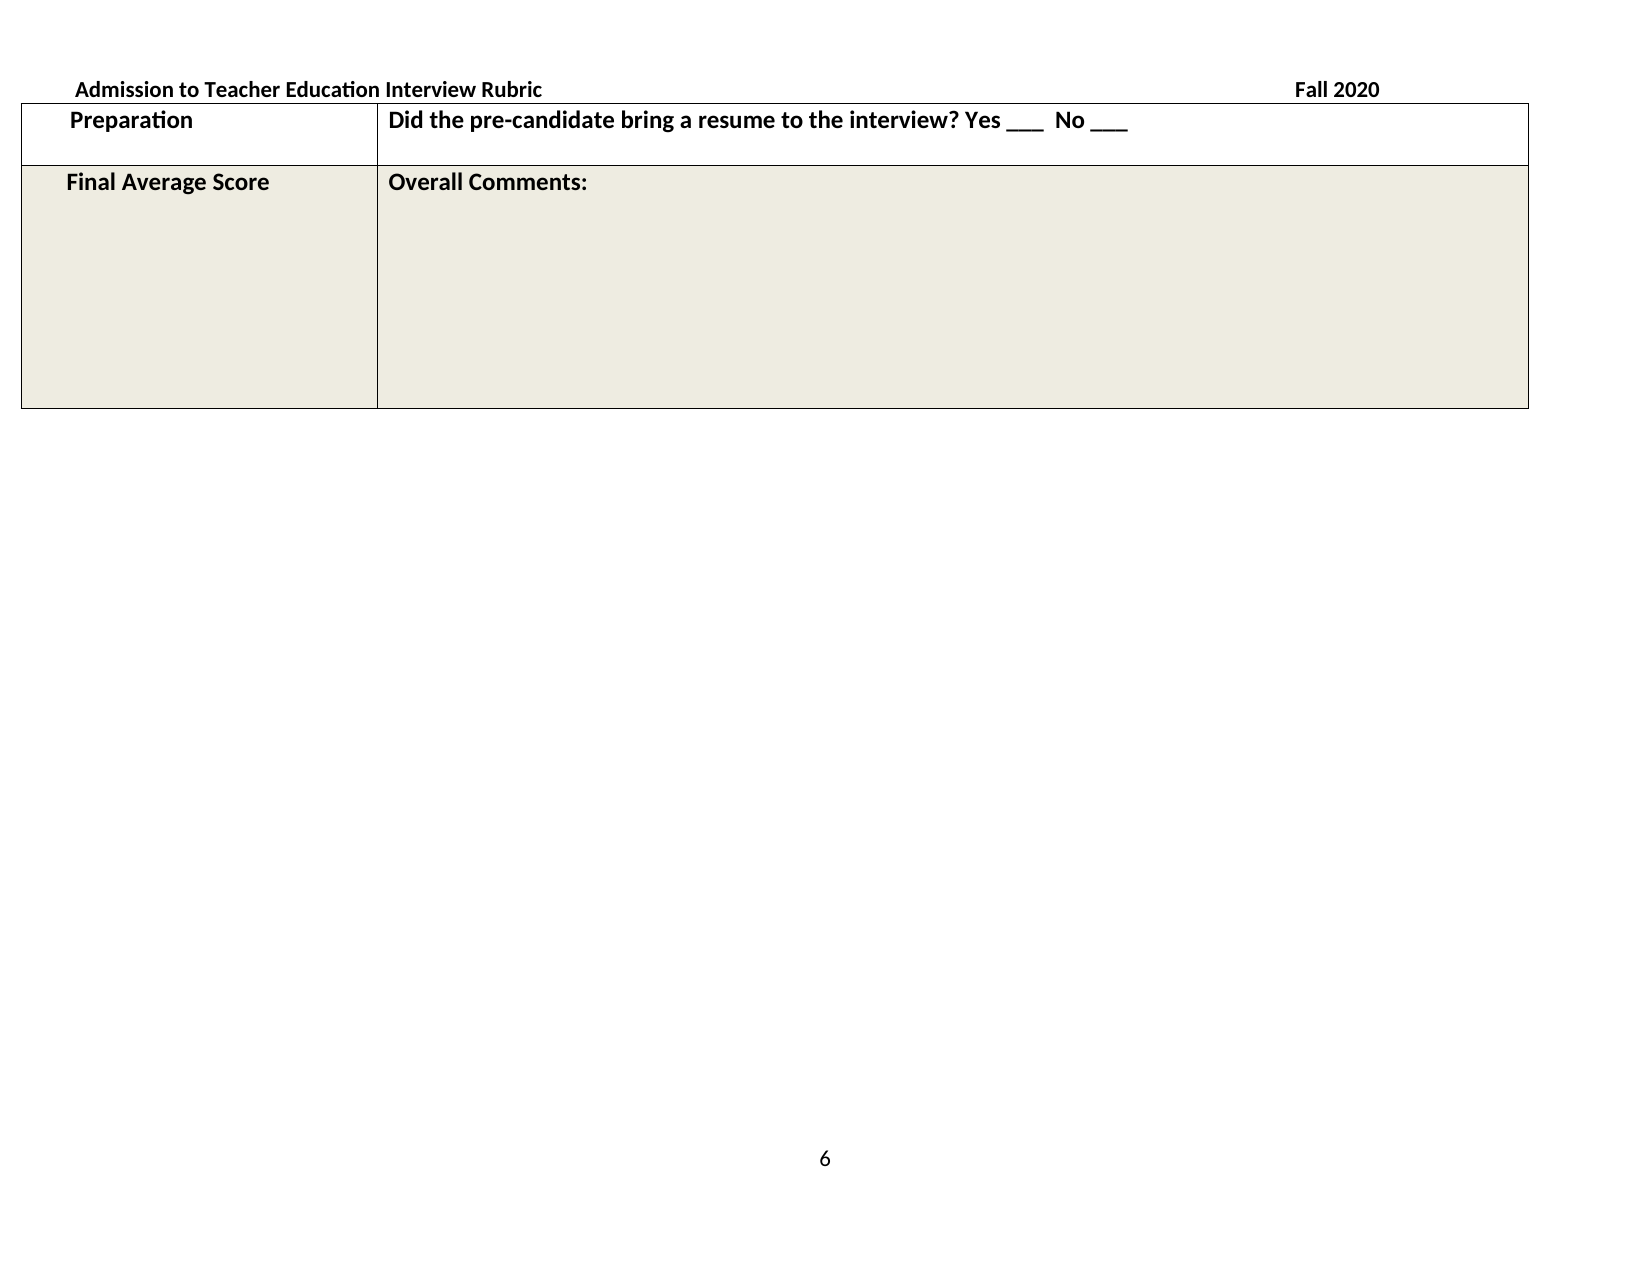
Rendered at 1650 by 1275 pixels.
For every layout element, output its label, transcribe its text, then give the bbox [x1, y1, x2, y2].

table_cell Final Average Score [22, 166, 377, 408]
table_cell Did the pre-candidate bring a resume to the interview? Yes ___ No ___ [378, 104, 1528, 165]
table_cell Overall Comments: [378, 166, 1528, 408]
table_cell Preparation [22, 104, 377, 165]
